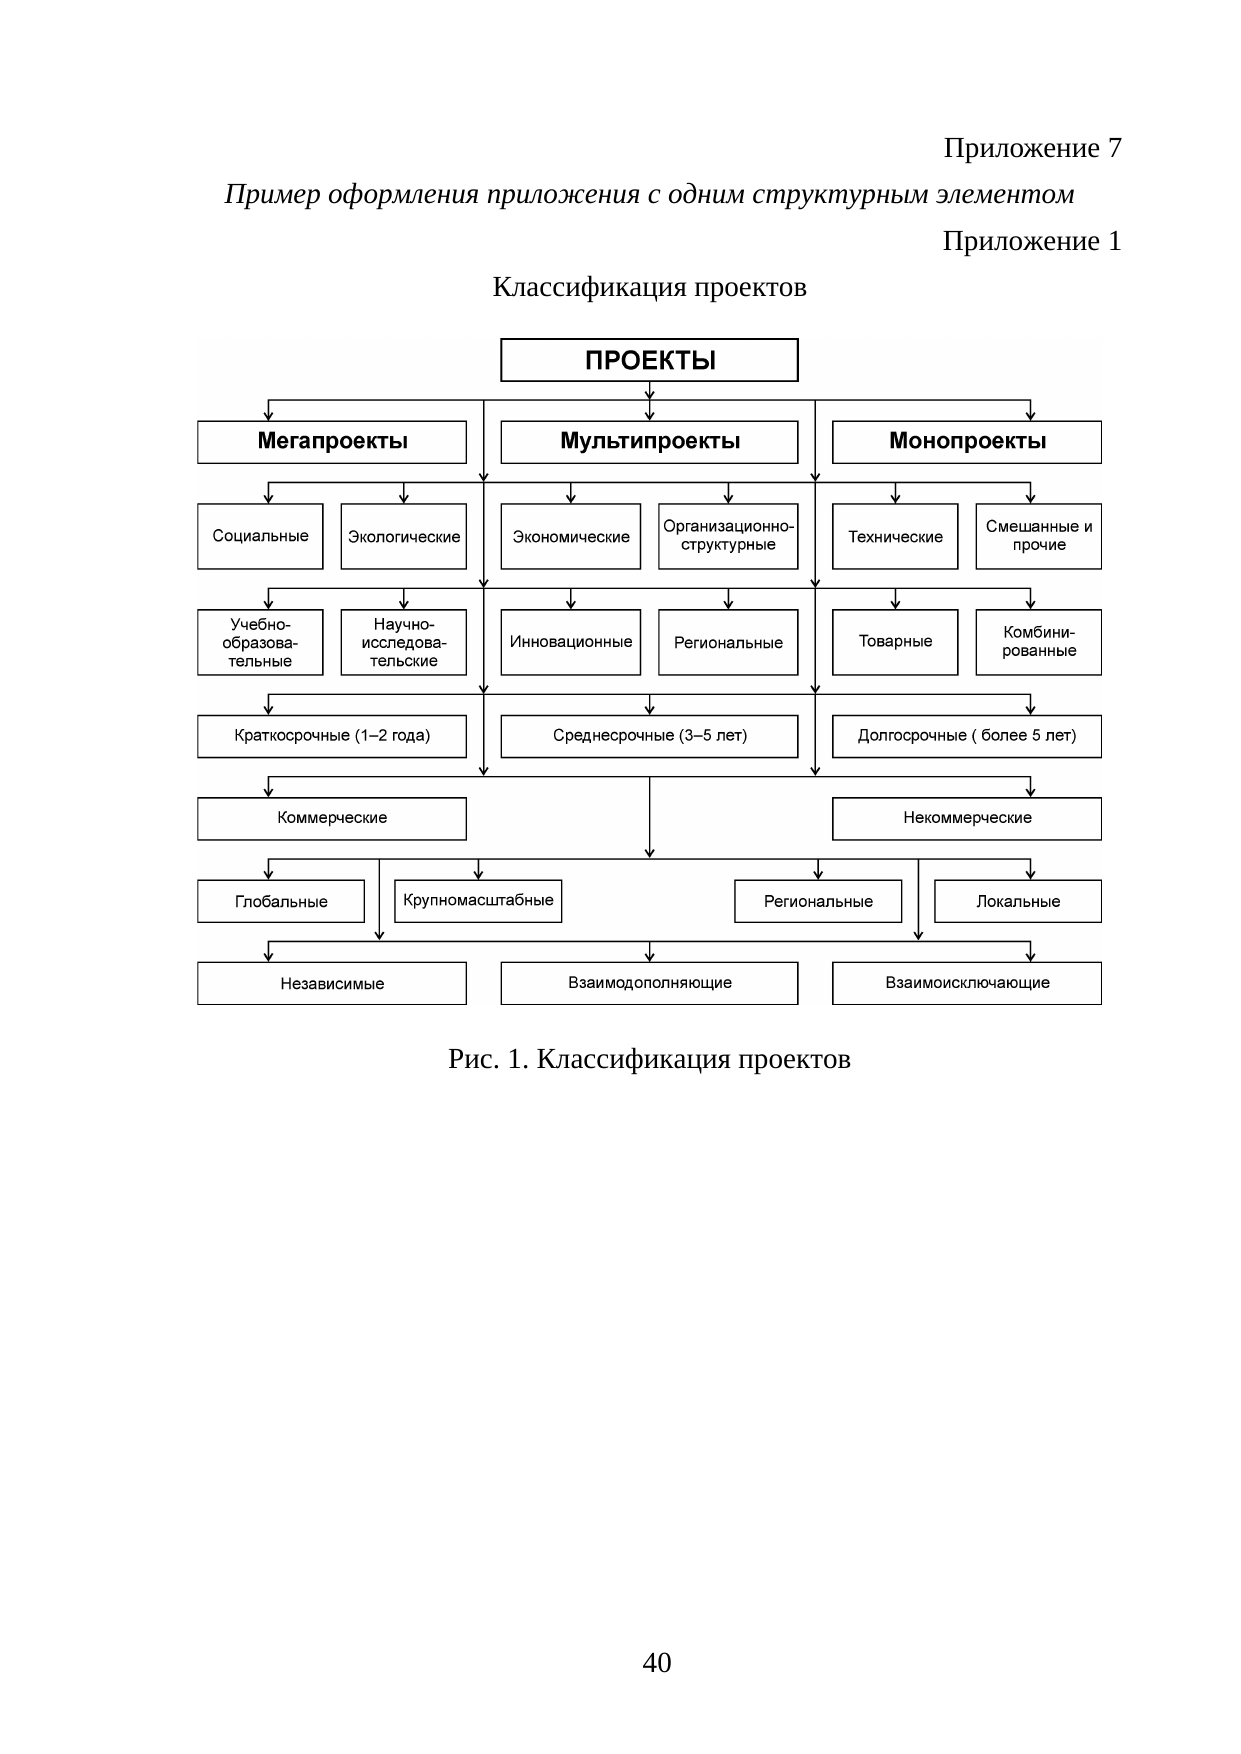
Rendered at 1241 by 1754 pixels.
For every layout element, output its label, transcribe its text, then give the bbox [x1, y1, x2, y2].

picture [197, 338, 1102, 1005]
subtitle Пример оформления приложения с одним структурным элементом [118, 177, 1122, 210]
text Приложение 1 [118, 223, 1122, 256]
list Классификация проектов [118, 269, 1122, 302]
text Рис. 1. Классификация проектов [118, 1041, 1122, 1074]
subtitle Приложение 7 [118, 131, 1122, 164]
